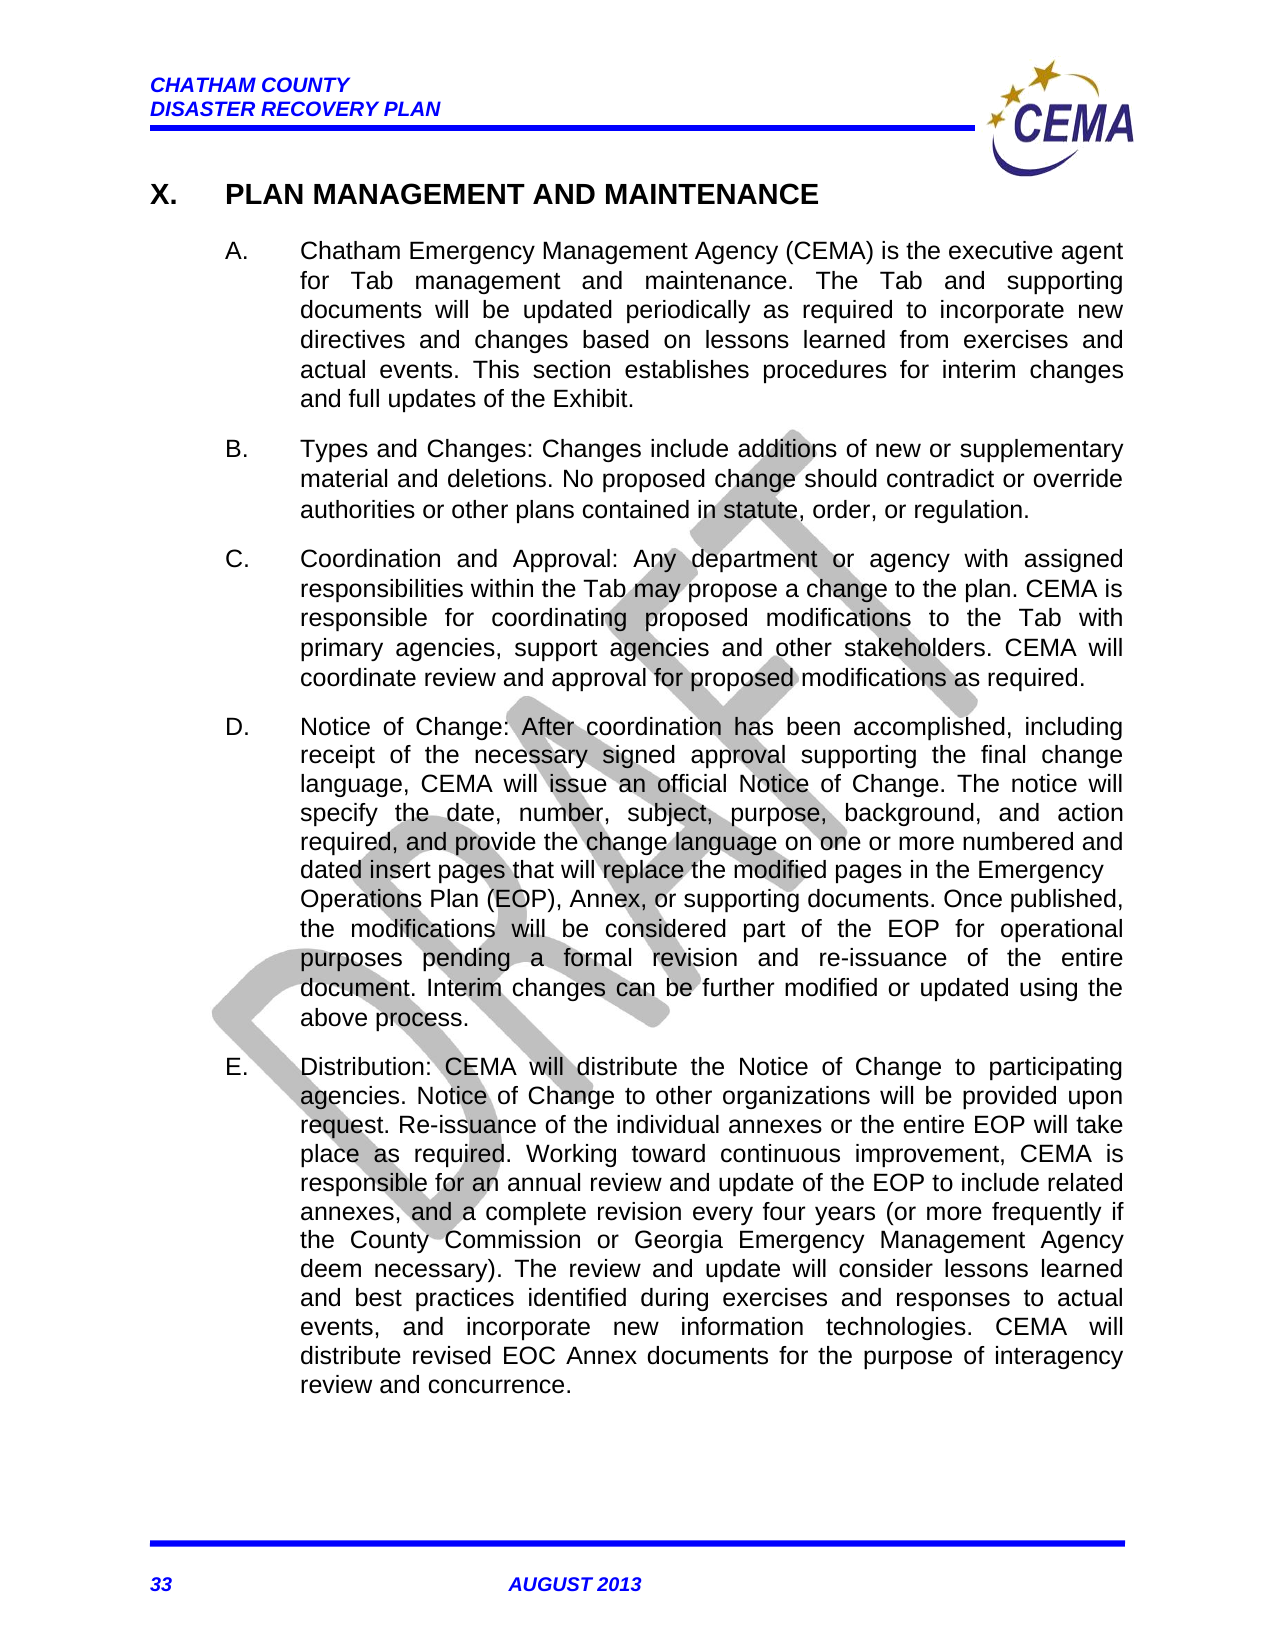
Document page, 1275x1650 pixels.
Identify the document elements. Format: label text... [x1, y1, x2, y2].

picture [209, 427, 980, 1242]
list Distribution: CEMA will distribute the Notice of Change to participating agencies. Notice of Change to other organizations will be provided upon request. Re-issuance of the individual annexes or the entire EOP will take place as required. Working toward continuous improvement, CEMA is responsible for an annual review and update of the EOP to include related annexes, and a complete revision every four years (or more frequently if the County Commission or Georgia Emergency Management Agency deem necessary). The review and update will consider lessons learned and best practices identified during exercises and responses to actual events, and incorporate new information technologies. CEMA will distribute revised EOC Annex documents for the purpose of interagency review and concurrence. [225, 1052, 1125, 1399]
text DISASTER RECOVERY PLAN [150, 97, 1125, 121]
list Coordination and Approval: Any department or agency with assigned responsibilities within the Tab may propose a change to the plan. CEMA is responsible for coordinating proposed modifications to the Tab with primary agencies, support agencies and other stakeholders. CEMA will coordinate review and approval for proposed modifications as required. [225, 544, 1125, 691]
picture [981, 56, 1136, 179]
list PLAN MANAGEMENT AND MAINTENANCE [150, 177, 1125, 211]
text 33 AUGUST 2013 [150, 1573, 1125, 1596]
list Notice of Change: After coordination has been accomplished, including receipt of the necessary signed approval supporting the final change language, CEMA will issue an official Notice of Change. The notice will specify the date, number, subject, purpose, background, and action required, and provide the change language on one or more numbered and dated insert pages that will replace the modified pages in the Emergency [225, 712, 1125, 884]
list Types and Changes: Changes include additions of new or supplementary material and deletions. No proposed change should contradict or override authorities or other plans contained in statute, order, or regulation. [225, 434, 1125, 524]
list Chatham Emergency Management Agency (CEMA) is the executive agent for Tab management and maintenance. The Tab and supporting documents will be updated periodically as required to incorporate new directives and changes based on lessons learned from exercises and actual events. This section establishes procedures for interim changes and full updates of the Exhibit. [225, 236, 1125, 413]
text Operations Plan (EOP), Annex, or supporting documents. Once published, the modifications will be considered part of the EOP for operational purposes pending a formal revision and re-issuance of the entire document. Interim changes can be further modified or updated using the above process. [300, 884, 1125, 1031]
text CHATHAM COUNTY [150, 73, 1125, 97]
